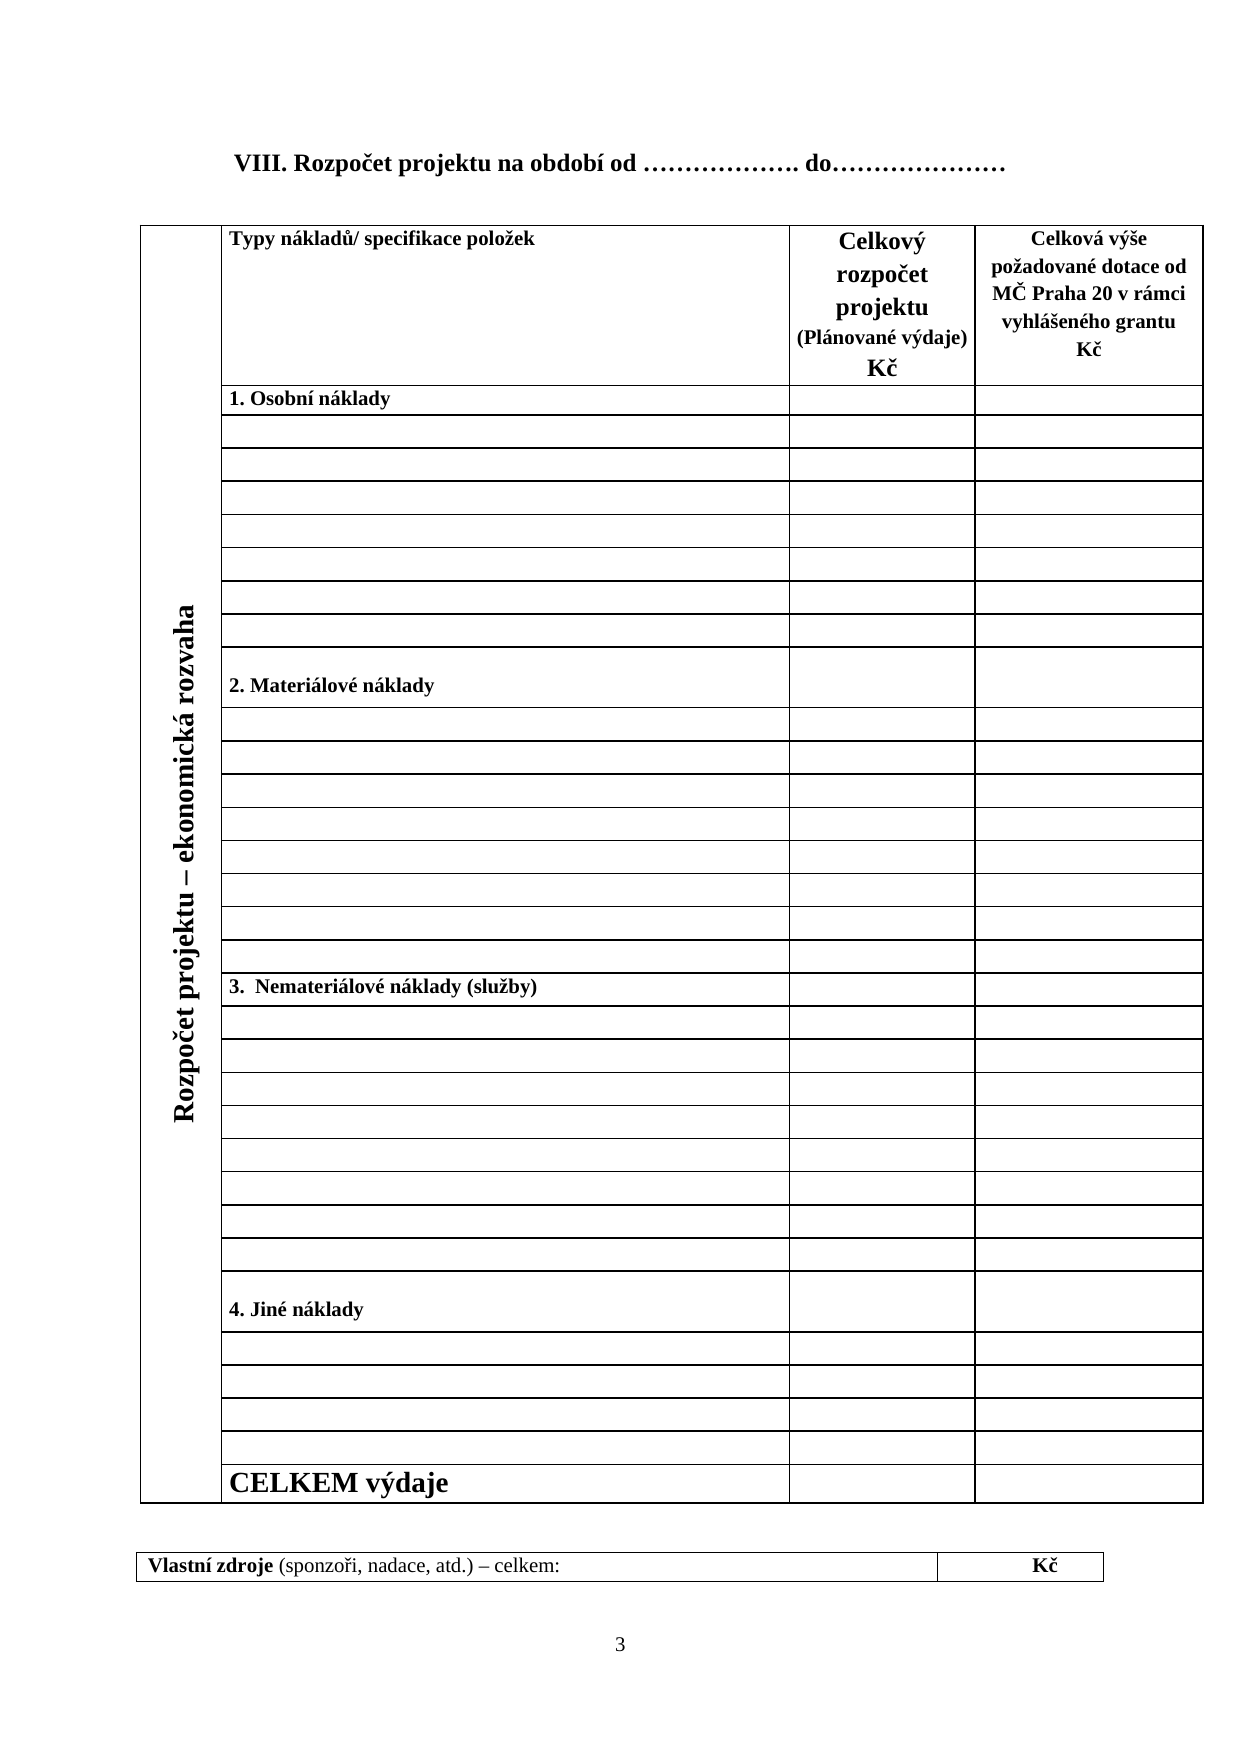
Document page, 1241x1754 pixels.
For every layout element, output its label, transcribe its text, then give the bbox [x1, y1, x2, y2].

table_cell [976, 941, 1202, 972]
table_cell [790, 841, 974, 873]
table_cell [790, 1239, 974, 1270]
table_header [137, 1553, 937, 1581]
table_cell [976, 416, 1202, 447]
table_cell [222, 907, 789, 939]
table_cell [790, 482, 974, 514]
table_cell [790, 1465, 974, 1502]
table_cell [790, 974, 974, 1005]
table_cell CELKEM výdaje [222, 1465, 789, 1502]
table_cell [790, 941, 974, 972]
table_cell [790, 1106, 974, 1138]
table_cell [976, 648, 1202, 707]
table_cell [976, 874, 1202, 906]
table_cell [790, 742, 974, 773]
table_cell [976, 582, 1202, 613]
table_cell [976, 808, 1202, 839]
table_cell [222, 1399, 789, 1430]
table_cell [790, 1272, 974, 1331]
table_cell [976, 1432, 1202, 1463]
table_cell [222, 1040, 789, 1071]
table_cell [976, 742, 1202, 773]
table_header Rozpočet projektu – ekonomická rozvaha [141, 226, 221, 1502]
table_cell 4. Jiné náklady [222, 1272, 789, 1331]
table_cell [976, 1206, 1202, 1237]
table_cell [976, 1139, 1202, 1171]
table_cell [222, 808, 789, 839]
table_cell [976, 974, 1202, 1005]
table_cell [976, 1073, 1202, 1104]
table_cell [976, 907, 1202, 939]
table_cell [790, 386, 974, 414]
table_cell [222, 1106, 789, 1138]
table_cell [790, 1007, 974, 1038]
table_cell [790, 416, 974, 447]
table_cell 1. Osobní náklady [222, 386, 789, 414]
table_cell [790, 1399, 974, 1430]
table_cell [222, 941, 789, 972]
table_cell [976, 386, 1202, 414]
table_cell [976, 1106, 1202, 1138]
table_cell [790, 708, 974, 740]
table_cell [222, 515, 789, 547]
table_cell [790, 808, 974, 839]
table_cell [976, 1333, 1202, 1364]
table_cell [976, 1172, 1202, 1204]
table_cell [976, 615, 1202, 646]
text VIII. Rozpočet projektu na období od ………………. do………………… [148, 148, 1093, 176]
table_cell [790, 1073, 974, 1104]
table_cell [976, 1366, 1202, 1397]
table_cell [790, 775, 974, 806]
table_cell [790, 1366, 974, 1397]
table_cell [976, 708, 1202, 740]
table_cell [976, 841, 1202, 873]
table_cell [222, 1239, 789, 1270]
table_cell [790, 1139, 974, 1171]
table_cell [976, 1272, 1202, 1331]
table_cell [222, 615, 789, 646]
table_cell [222, 1172, 789, 1204]
table_header Typy nákladů/ specifikace položek [222, 226, 789, 385]
table_cell [790, 907, 974, 939]
table_cell [790, 1206, 974, 1237]
table_cell [790, 515, 974, 547]
table_cell [222, 1366, 789, 1397]
table_header Celkový rozpočet projektu (Plánované výdaje) Kč [790, 226, 974, 385]
table_cell [976, 1040, 1202, 1071]
table_cell [222, 1432, 789, 1463]
table_cell [222, 449, 789, 480]
table_cell [222, 1206, 789, 1237]
table_cell [976, 775, 1202, 806]
table_cell [790, 449, 974, 480]
table_cell [222, 582, 789, 613]
table_cell [976, 1399, 1202, 1430]
table_cell [790, 1333, 974, 1364]
table_cell [790, 1040, 974, 1071]
table_cell [976, 482, 1202, 514]
table_cell [222, 841, 789, 873]
table_cell 3. Nemateriálové náklady (služby) [222, 974, 789, 1005]
table_cell [976, 1465, 1202, 1502]
table_cell [222, 1007, 789, 1038]
table_cell [222, 1333, 789, 1364]
table_header Kč [938, 1553, 1103, 1581]
table_header Celková výše požadované dotace od MČ Praha 20 v rámci vyhlášeného grantu Kč [976, 226, 1202, 385]
table_cell [976, 548, 1202, 580]
table_cell [790, 582, 974, 613]
table_cell [222, 874, 789, 906]
table_cell [790, 548, 974, 580]
table_cell [790, 874, 974, 906]
table_cell [222, 1139, 789, 1171]
table_cell [976, 1007, 1202, 1038]
table_cell [222, 1073, 789, 1104]
table_cell [222, 708, 789, 740]
table_cell [976, 1239, 1202, 1270]
table_cell [790, 1172, 974, 1204]
table_cell [976, 449, 1202, 480]
table_cell [222, 416, 789, 447]
table_cell [790, 648, 974, 707]
table_cell 2. Materiálové náklady [222, 648, 789, 707]
table_cell [222, 548, 789, 580]
table_cell [222, 775, 789, 806]
table_cell [222, 742, 789, 773]
table_cell [790, 615, 974, 646]
table_cell [790, 1432, 974, 1463]
table_cell [976, 515, 1202, 547]
table_cell [222, 482, 789, 514]
